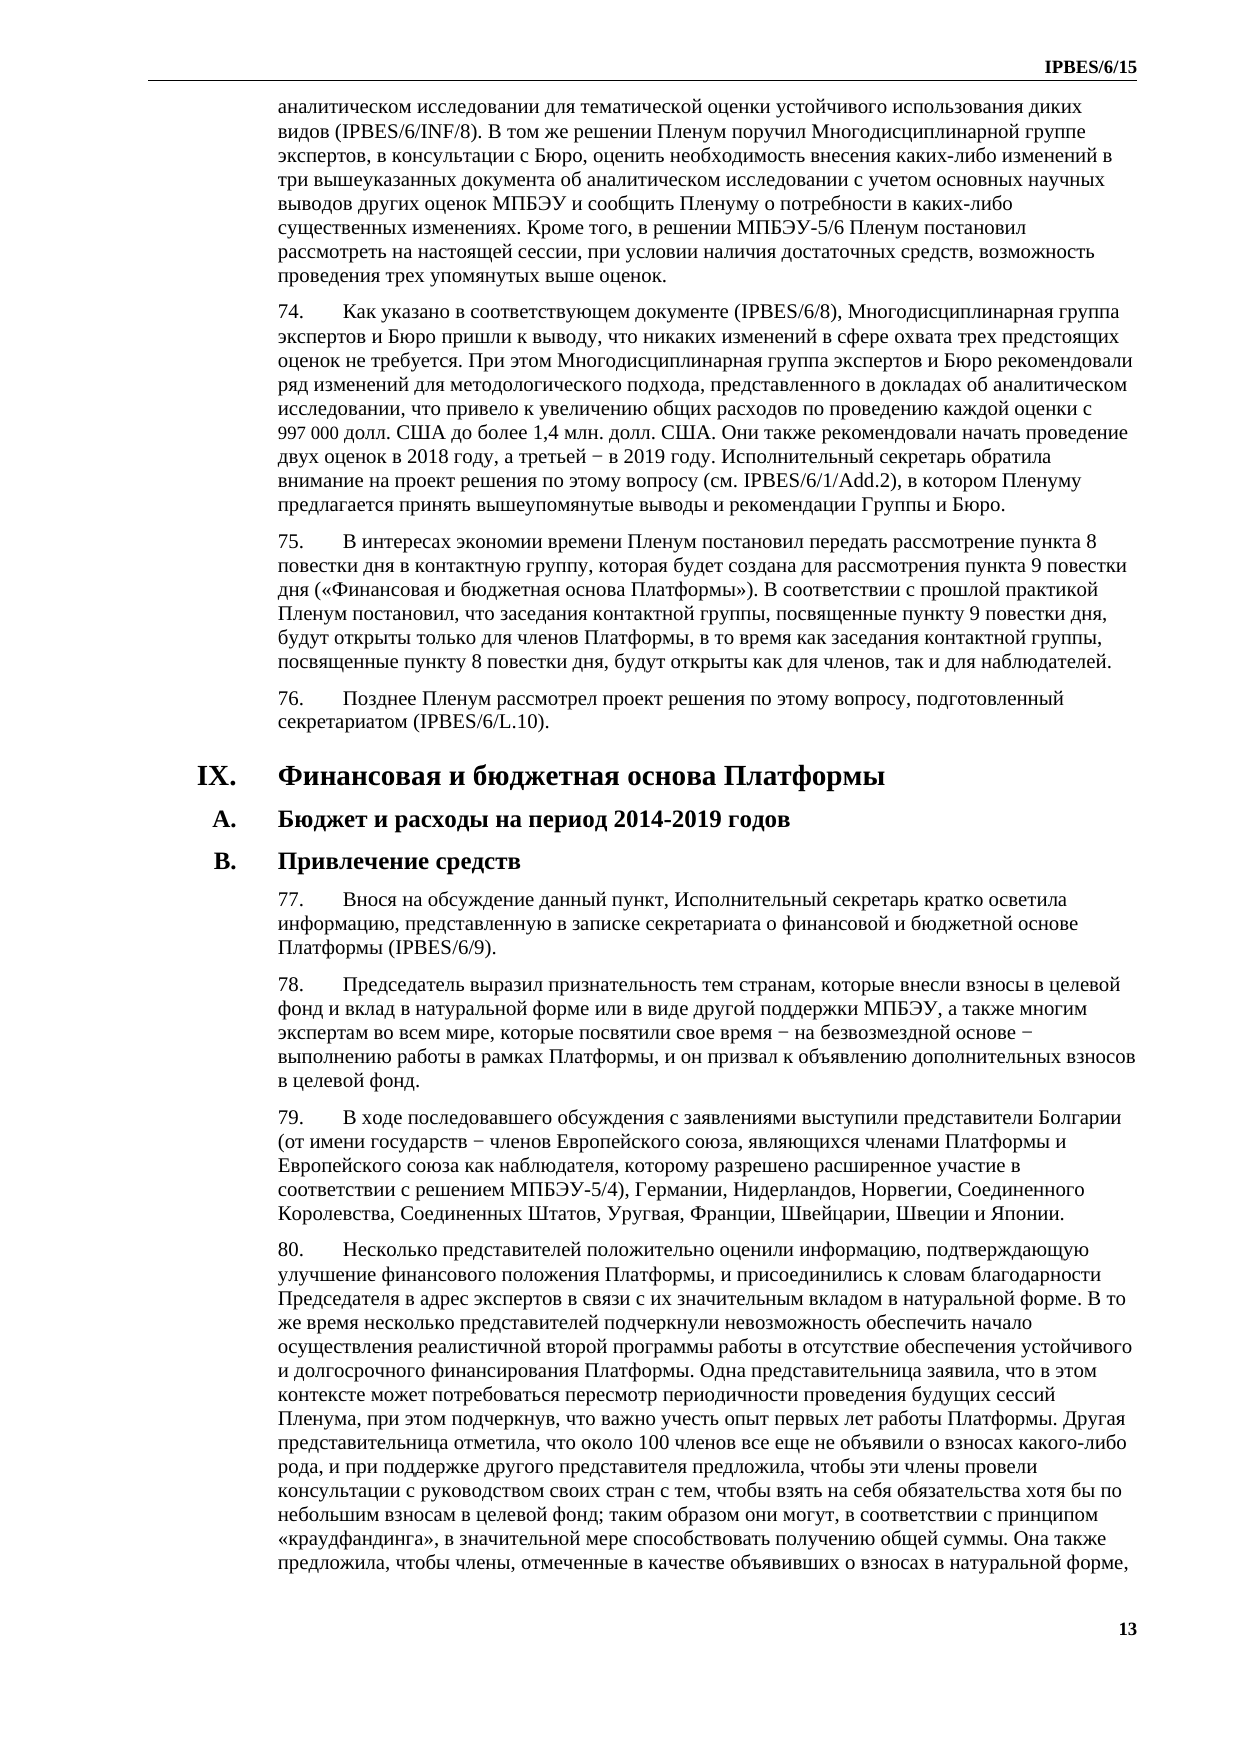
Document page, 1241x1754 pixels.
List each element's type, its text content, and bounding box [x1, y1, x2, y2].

text 77. Внося на обсуждение данный пункт, Исполнительный секретарь кратко осветила информацию, представленную в записке секретариата о финансовой и бюджетной основе Платформы (IPBES/6/9). [278, 887, 1137, 959]
text B. Привлечение средств [148, 846, 1107, 874]
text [278, 94, 1137, 287]
text 79. В ходе последовавшего обсуждения с заявлениями выступили представители Болгарии (от имени государств − членов Европейского союза, являющихся членами Платформы и Европейского союза как наблюдателя, которому разрешено расширенное участие в соответствии с решением МПБЭУ-5/4), Германии, Нидерландов, Норвегии, Соединенного Королевства, Соединенных Штатов, Уругвая, Франции, Швейцарии, Швеции и Японии. [278, 1104, 1137, 1225]
text 78. Председатель выразил признательность тем странам, которые внесли взносы в целевой фонд и вклад в натуральной форме или в виде другой поддержки МПБЭУ, а также многим экспертам во всем мире, которые посвятили свое время − на безвозмездной основе − выполнению работы в рамках Платформы, и он призвал к объявлению дополнительных взносов в целевой фонд. [278, 972, 1137, 1092]
text 75. В интересах экономии времени Пленум постановил передать рассмотрение пункта 8 повестки дня в контактную группу, которая будет создана для рассмотрения пункта 9 повестки дня («Финансовая и бюджетная основа Платформы»). В соответствии с прошлой практикой Пленум постановил, что заседания контактной группы, посвященные пункту 9 повестки дня, будут открыты только для членов Платформы, в то время как заседания контактной группы, посвященные пункту 8 повестки дня, будут открыты как для членов, так и для наблюдателей. [278, 528, 1137, 673]
text IX. Финансовая и бюджетная основа Платформы [148, 758, 1107, 792]
text 76. Позднее Пленум рассмотрел проект решения по этому вопросу, подготовленный секретариатом (IPBES/6/L.10). [278, 685, 1137, 733]
text A. Бюджет и расходы на период 2014-2019 годов [148, 804, 1107, 833]
text 74. Как указано в соответствующем документе (IPBES/6/8), Многодисциплинарная группа экспертов и Бюро пришли к выводу, что никаких изменений в сфере охвата трех предстоящих оценок не требуется. При этом Многодисциплинарная группа экспертов и Бюро рекомендовали ряд изменений для методологического подхода, представленного в докладах об аналитическом исследовании, что привело к увеличению общих расходов по проведению каждой оценки с 997 000 долл. США до более 1,4 млн. долл. США. Они также рекомендовали начать проведение двух оценок в 2018 году, а третьей − в 2019 году. Исполнительный секретарь обратила внимание на проект решения по этому вопросу (см. IPBES/6/1/Add.2), в котором Пленуму предлагается принять вышеупомянутые выводы и рекомендации Группы и Бюро. [278, 299, 1137, 516]
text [278, 1237, 1137, 1574]
